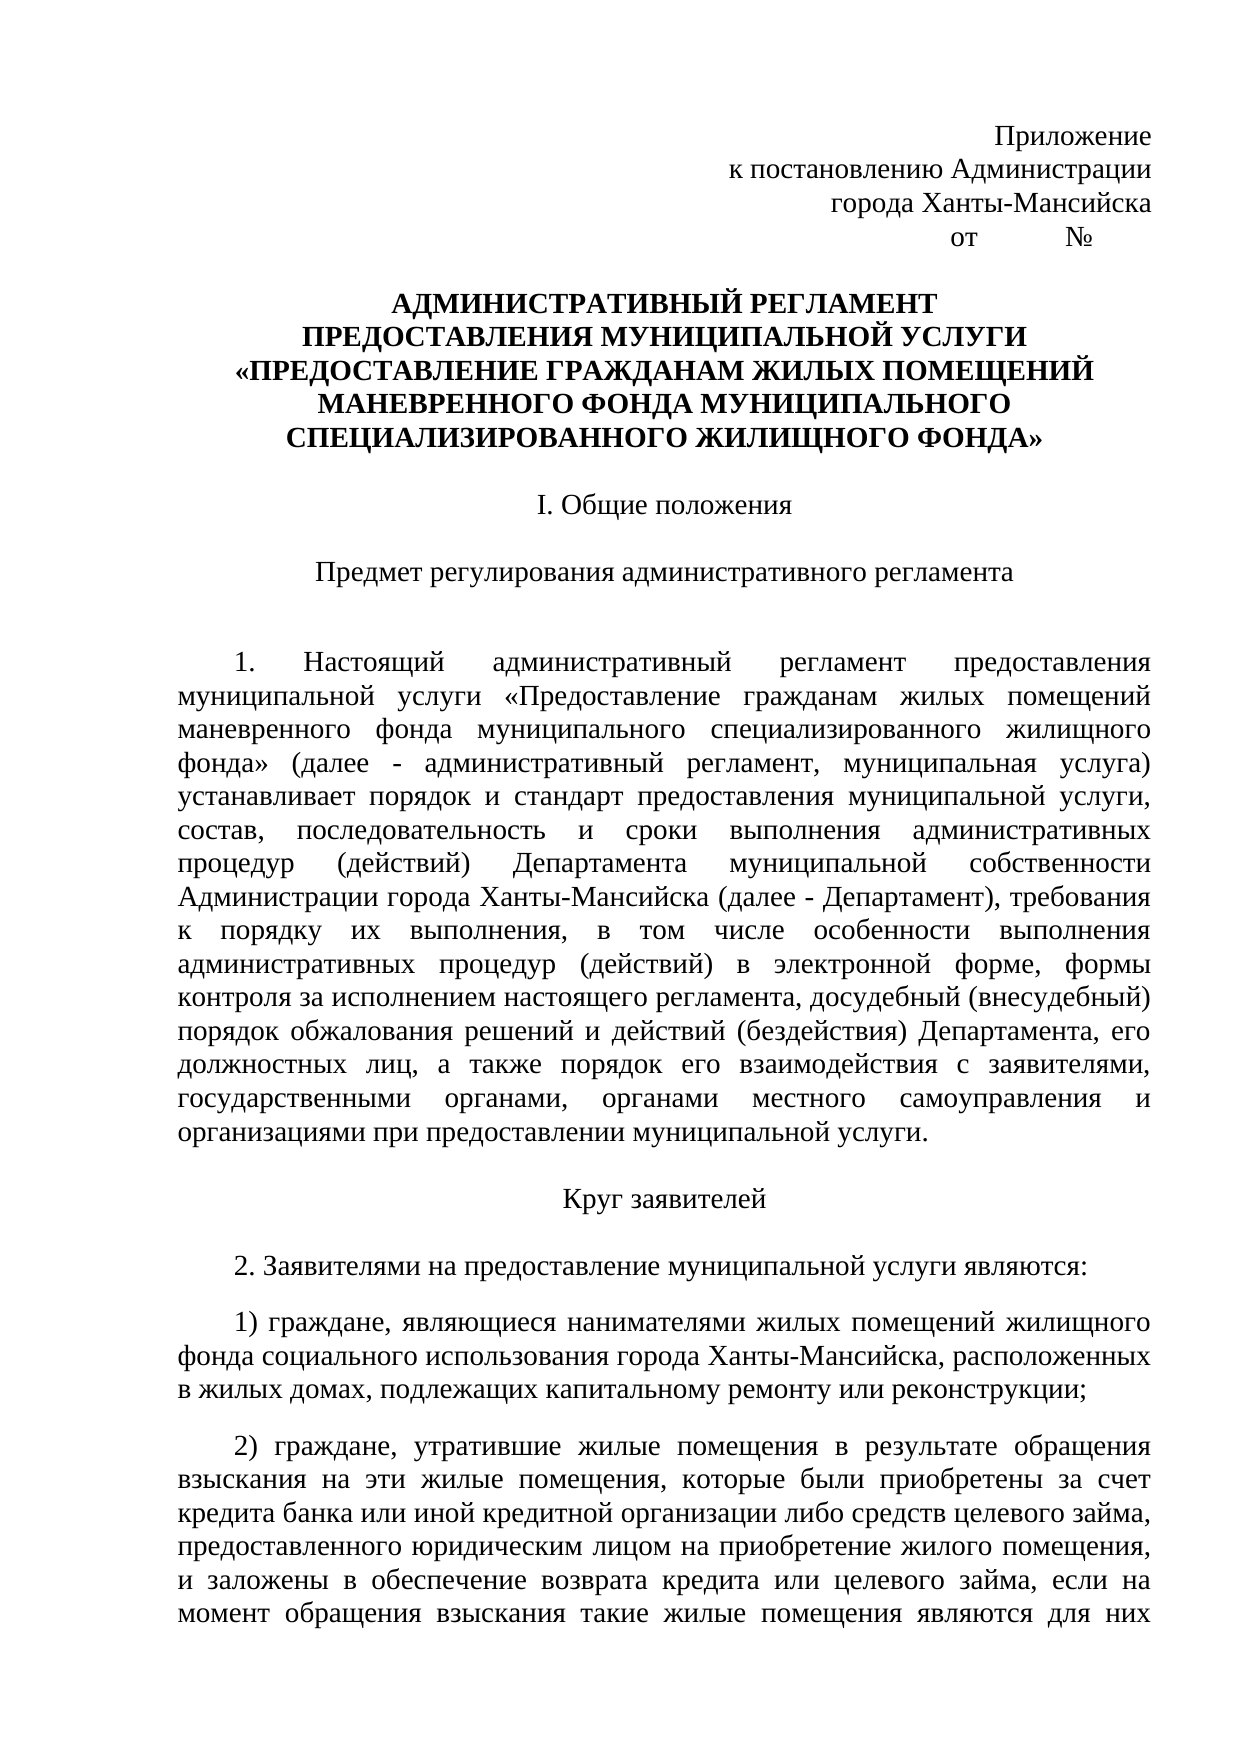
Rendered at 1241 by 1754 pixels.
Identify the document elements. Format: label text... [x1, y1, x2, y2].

title ПРЕДОСТАВЛЕНИЯ МУНИЦИПАЛЬНОЙ УСЛУГИ «ПРЕДОСТАВЛЕНИЕ ГРАЖДАНАМ ЖИЛЫХ ПОМЕЩЕНИЙ МАНЕВРЕННОГО ФОНДА МУНИЦИПАЛЬНОГО [177, 319, 1152, 420]
text города Ханты-Мансийска [177, 185, 1152, 219]
text 2. Заявителями на предоставление муниципальной услуги являются: [177, 1248, 1152, 1281]
title АДМИНИСТРАТИВНЫЙ РЕГЛАМЕНТ [177, 286, 1152, 319]
text 1. Настоящий административный регламент предоставления муниципальной услуги «Предоставление гражданам жилых помещений маневренного фонда муниципального специализированного жилищного фонда» (далее - административный регламент, муниципальная услуга) устанавливает порядок и стандарт предоставления муниципальной услуги, состав, последовательность и сроки выполнения административных процедур (действий) Департамента муниципальной собственности Администрации города Ханты-Мансийска (далее - Департамент), требования к порядку их выполнения, в том числе особенности выполнения административных процедур (действий) в электронной форме, формы контроля за исполнением настоящего регламента, досудебный (внесудебный) порядок обжалования решений и действий (бездействия) Департамента, его должностных лиц, а также порядок его взаимодействия с заявителями, государственными органами, органами местного самоуправления и организациями при предоставлении муниципальной услуги. [177, 644, 1152, 1147]
text Предмет регулирования административного регламента [177, 554, 1152, 588]
text 1) граждане, являющиеся нанимателями жилых помещений жилищного фонда социального использования города Ханты-Мансийска, расположенных в жилых домах, подлежащих капитальному ремонту или реконструкции; [177, 1304, 1152, 1405]
text от № [177, 219, 1152, 252]
text I. Общие положения [177, 487, 1152, 521]
text Приложение [177, 118, 1152, 152]
text Круг заявителей [177, 1181, 1152, 1214]
title СПЕЦИАЛИЗИРОВАННОГО ЖИЛИЩНОГО ФОНДА» [177, 420, 1152, 453]
text к постановлению Администрации [177, 152, 1152, 185]
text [177, 1428, 1152, 1629]
